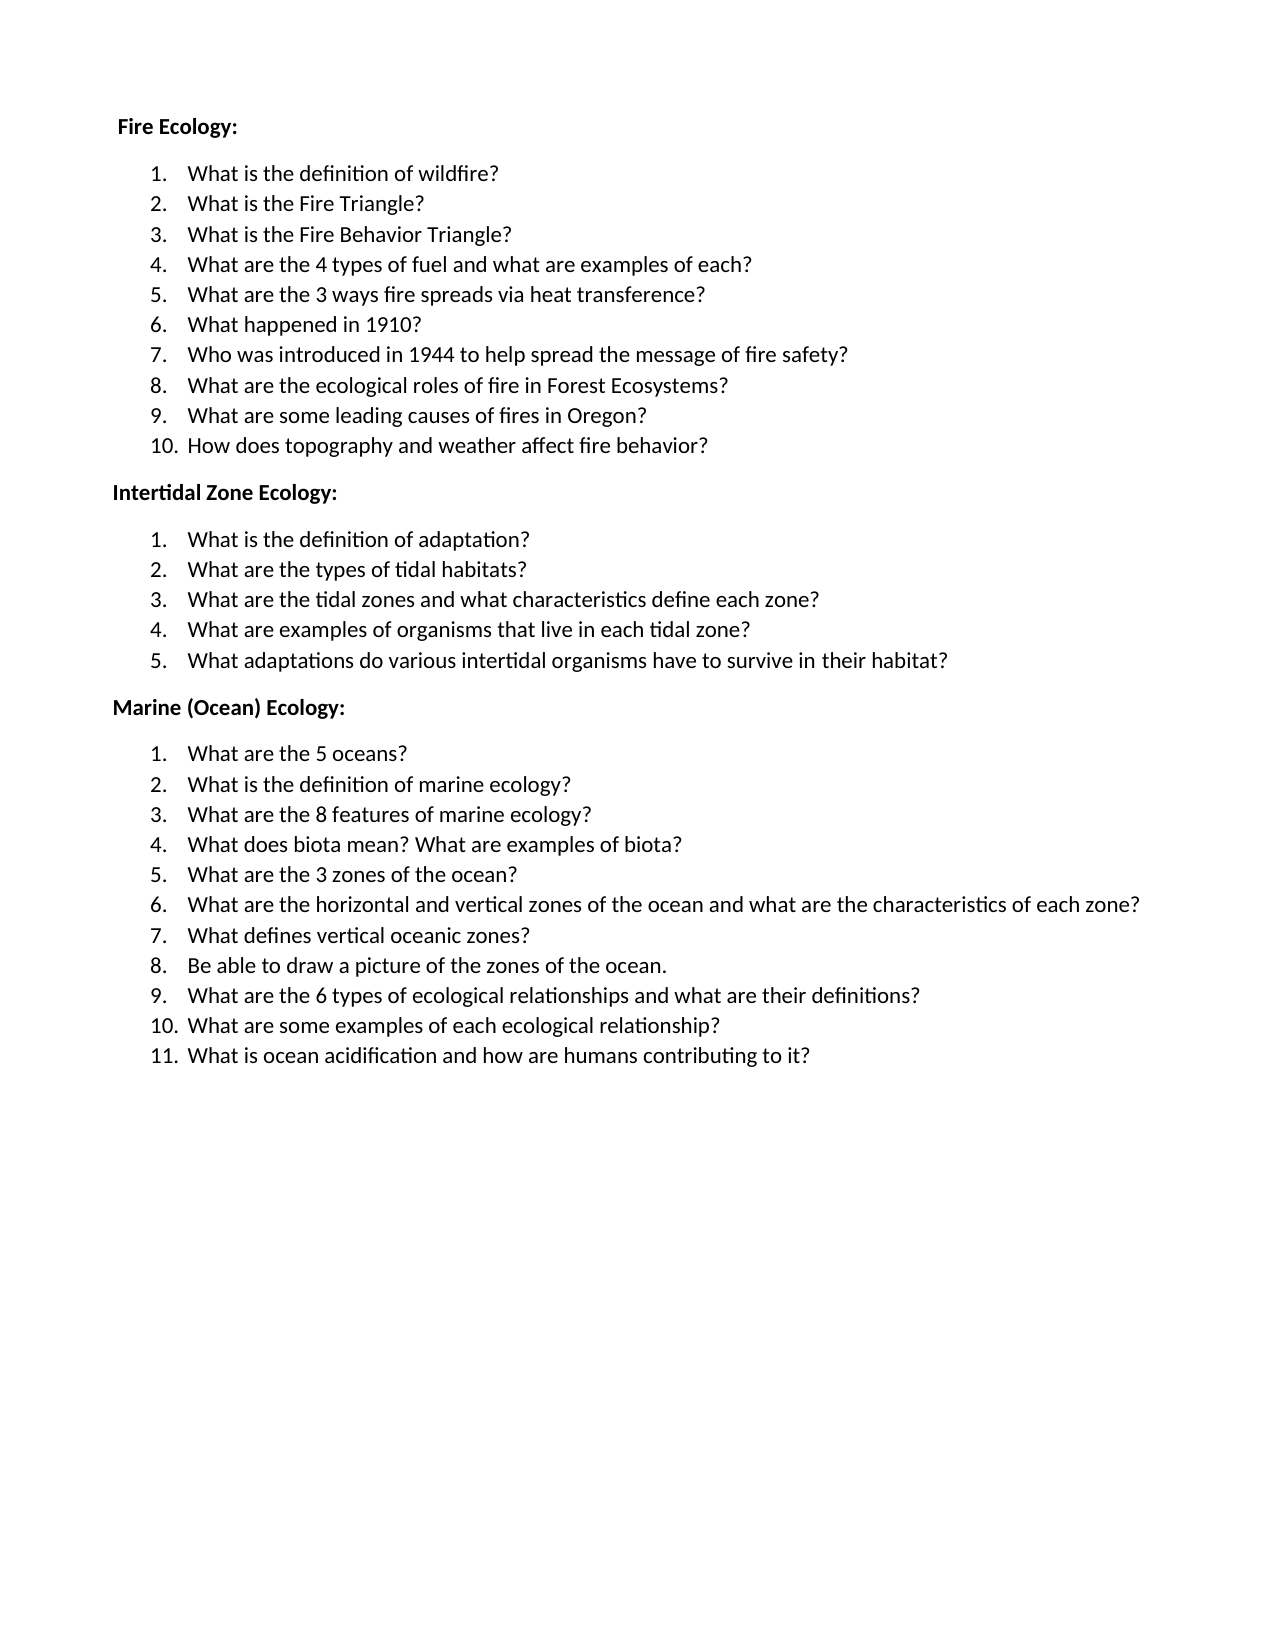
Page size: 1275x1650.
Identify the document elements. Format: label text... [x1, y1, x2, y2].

list What are the 3 zones of the ocean? [150, 860, 1162, 888]
list What defines vertical oceanic zones? [150, 921, 1162, 949]
list What happened in 1910? [150, 310, 1162, 338]
list How does topography and weather affect fire behavior? [150, 431, 1162, 459]
list What are the 8 features of marine ecology? [150, 800, 1162, 828]
text Fire Ecology: [112, 112, 1162, 141]
list What are the 5 oceans? [150, 739, 1162, 768]
list What are some leading causes of fires in Oregon? [150, 401, 1162, 429]
list What is the definition of wildfire? [150, 159, 1162, 187]
list What are some examples of each ecological relationship? [150, 1011, 1162, 1039]
list What is the Fire Triangle? [150, 189, 1162, 218]
list What are the types of tidal habitats? [150, 555, 1162, 583]
list What are examples of organisms that live in each tidal zone? [150, 616, 1162, 644]
list What are the ecological roles of fire in Forest Ecosystems? [150, 371, 1162, 399]
list What does biota mean? What are examples of biota? [150, 830, 1162, 858]
list What are the tidal zones and what characteristics define each zone? [150, 585, 1162, 613]
list What is the definition of adaptation? [150, 525, 1162, 553]
list What adaptations do various intertidal organisms have to survive in their habitat? [150, 646, 1162, 674]
list What are the 4 types of fuel and what are examples of each? [150, 250, 1162, 278]
list What is the Fire Behavior Triangle? [150, 220, 1162, 248]
list What are the 3 ways fire spreads via heat transference? [150, 280, 1162, 308]
list What are the 6 types of ecological relationships and what are their definitions? [150, 981, 1162, 1009]
list What are the horizontal and vertical zones of the ocean and what are the characteristics of each zone? [150, 891, 1162, 919]
list Who was introduced in 1944 to help spread the message of fire safety? [150, 341, 1162, 369]
text Intertidal Zone Ecology: [112, 478, 1162, 506]
list Be able to draw a picture of the zones of the ocean. [150, 951, 1162, 979]
list What is ocean acidification and how are humans contributing to it? [150, 1042, 1162, 1070]
list What is the definition of marine ecology? [150, 770, 1162, 798]
text Marine (Ocean) Ecology: [112, 693, 1162, 721]
